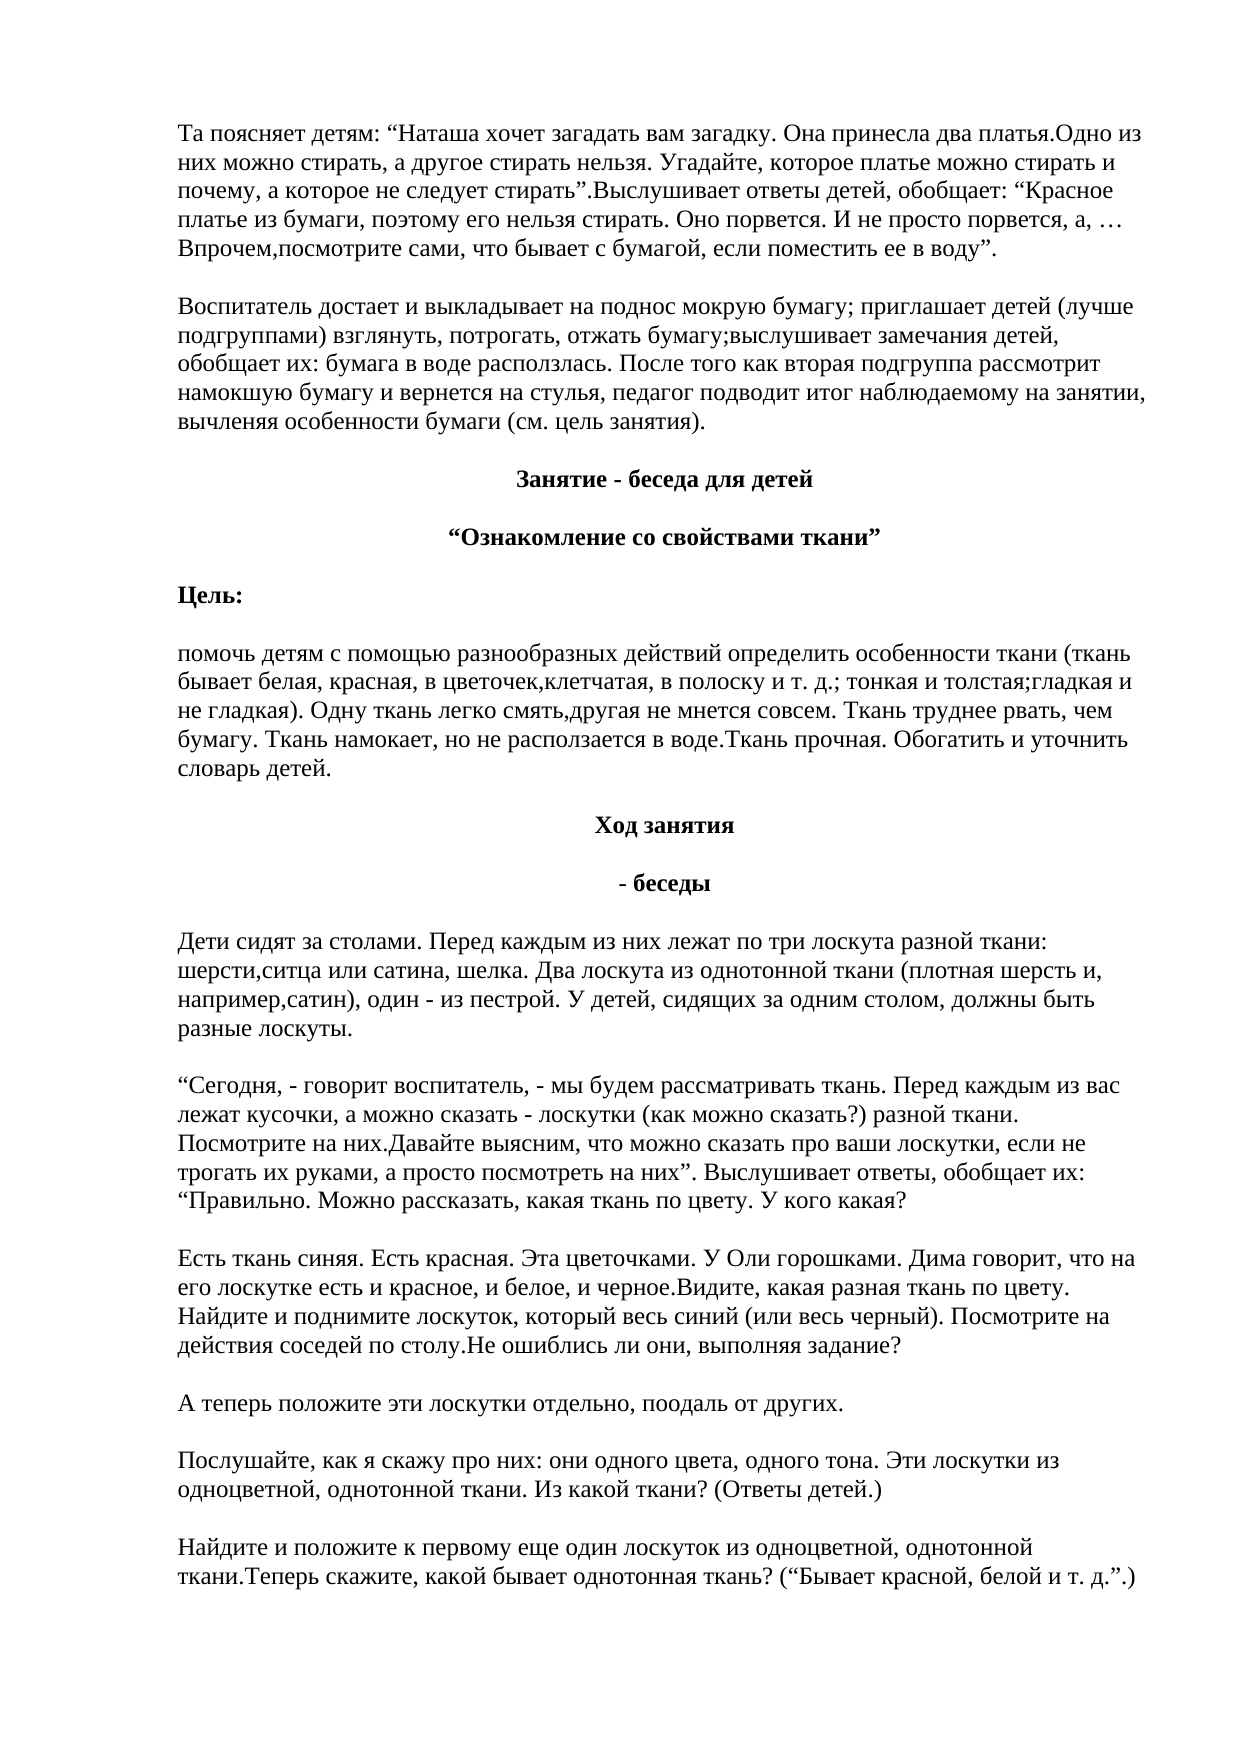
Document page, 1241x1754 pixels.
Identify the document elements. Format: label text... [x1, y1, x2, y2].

text “Ознакомление со свойствами ткани” [177, 522, 1152, 551]
text Ход занятия [177, 811, 1152, 839]
text Послушайте, как я скажу про них: они одного цвета, одного тона. Эти лоскутки из одноцветной, однотонной ткани. Из какой ткани? (Ответы детей.) [177, 1446, 1152, 1503]
text - беседы [177, 868, 1152, 897]
text “Сегодня, - говорит воспитатель, - мы будем рассматривать ткань. Перед каждым из вас лежат кусочки, а можно сказать - лоскутки (как можно сказать?) разной ткани. Посмотрите на них.Давайте выясним, что можно сказать про ваши лоскутки, если не трогать их руками, а просто посмотреть на них”. Выслушивает ответы, обобщает их: “Правильно. Можно рассказать, какая ткань по цвету. У кого какая? [177, 1071, 1152, 1214]
text помочь детям с помощью разнообразных действий определить особенности ткани (ткань бывает белая, красная, в цветочек,клетчатая, в полоску и т. д.; тонкая и толстая;гладкая и не гладкая). Одну ткань легко смять,другая не мнется совсем. Ткань труднее рвать, чем бумагу. Ткань намокает, но не расползается в воде.Ткань прочная. Обогатить и уточнить словарь детей. [177, 638, 1152, 781]
text Есть ткань синяя. Есть красная. Эта цветочками. У Оли горошками. Дима говорит, что на его лоскутке есть и красное, и белое, и черное.Видите, какая разная ткань по цвету. Найдите и поднимите лоскуток, который весь синий (или весь черный). Посмотрите на действия соседей по столу.Не ошиблись ли они, выполняя задание? [177, 1243, 1152, 1358]
text Та поясняет детям: “Наташа хочет загадать вам загадку. Она принесла два платья.Одно из них можно стирать, а другое стирать нельзя. Угадайте, которое платье можно стирать и почему, а которое не следует стирать”.Выслушивает ответы детей, обобщает: “Красное платье из бумаги, поэтому его нельзя стирать. Оно порвется. И не просто порвется, а, … Впрочем,посмотрите сами, что бывает с бумагой, если поместить ее в воду”. [177, 118, 1152, 262]
text Цель: [177, 580, 1152, 608]
text Найдите и положите к первому еще один лоскуток из одноцветной, однотонной ткани.Теперь скажите, какой бывает однотонная ткань? (“Бывает красной, белой и т. д.”.) [177, 1532, 1152, 1590]
text Воспитатель достает и выкладывает на поднос мокрую бумагу; приглашает детей (лучше подгруппами) взглянуть, потрогать, отжать бумагу;выслушивает замечания детей, обобщает их: бумага в воде расползлась. После того как вторая подгруппа рассмотрит намокшую бумагу и вернется на стулья, педагог подводит итог наблюдаемому на занятии, вычленяя особенности бумаги (см. цель занятия). [177, 291, 1152, 435]
text А теперь положите эти лоскутки отдельно, поодаль от других. [177, 1388, 1152, 1416]
text Дети сидят за столами. Перед каждым из них лежат по три лоскута разной ткани: шерсти,ситца или сатина, шелка. Два лоскута из однотонной ткани (плотная шерсть и, например,сатин), один - из пестрой. У детей, сидящих за одним столом, должны быть разные лоскуты. [177, 926, 1152, 1041]
text Занятие - беседа для детей [177, 464, 1152, 493]
